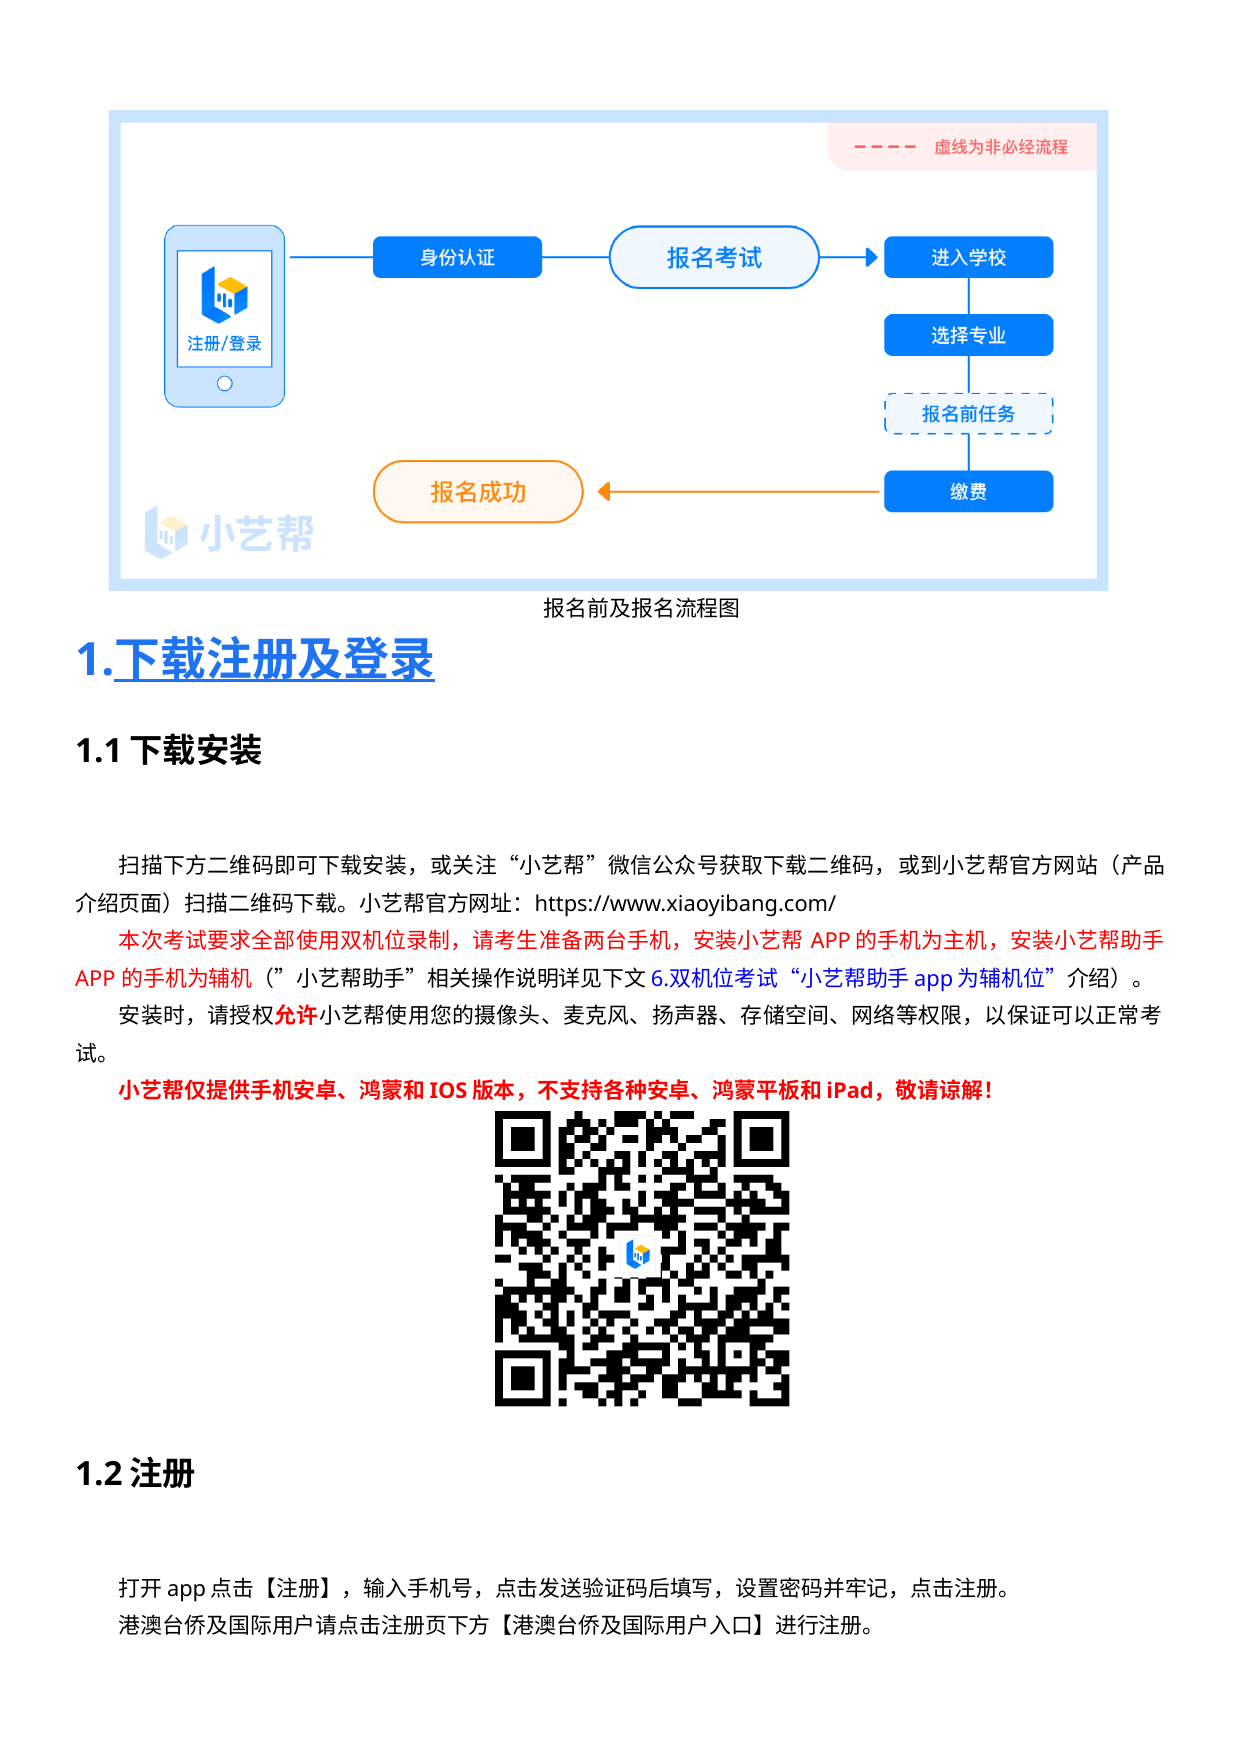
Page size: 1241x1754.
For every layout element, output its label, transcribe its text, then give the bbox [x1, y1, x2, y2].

subtitle 下载注册及登录 [75, 622, 1165, 689]
text 安装时，请授权允许小艺帮使用您的摄像头、麦克风、扬声器、存储空间、网络等权限，以保证可以正常考试。 [75, 993, 1165, 1068]
picture [489, 1106, 795, 1412]
text 小艺帮仅提供手机安卓、鸿蒙和IOS版本，不支持各种安卓、鸿蒙平板和iPad，敬请谅解！ [75, 1068, 1165, 1106]
subtitle 1.1下载安装 [75, 716, 1165, 781]
text 扫描下方二维码即可下载安装，或关注“小艺帮”微信公众号获取下载二维码，或到小艺帮官方网站（产品介绍页面）扫描二维码下载。小艺帮官方网址：https://www.xiaoyibang.com/ [75, 843, 1165, 918]
text 打开app点击【注册】，输入手机号，点击发送验证码后填写，设置密码并牢记，点击注册。 [75, 1566, 1165, 1603]
text 港澳台侨及国际用户请点击注册页下方【港澳台侨及国际用户入口】进行注册。 [75, 1603, 1165, 1641]
subtitle 1.2注册 [75, 1438, 1165, 1503]
picture [108, 110, 1109, 591]
text 本次考试要求全部使用双机位录制，请考生准备两台手机，安装小艺帮 APP的手机为主机，安装小艺帮助手 APP 的手机为辅机（”小艺帮助手”相关操作说明详见下文6.双机位考试“小艺帮助手app为辅机位”介绍）。 [75, 918, 1165, 993]
